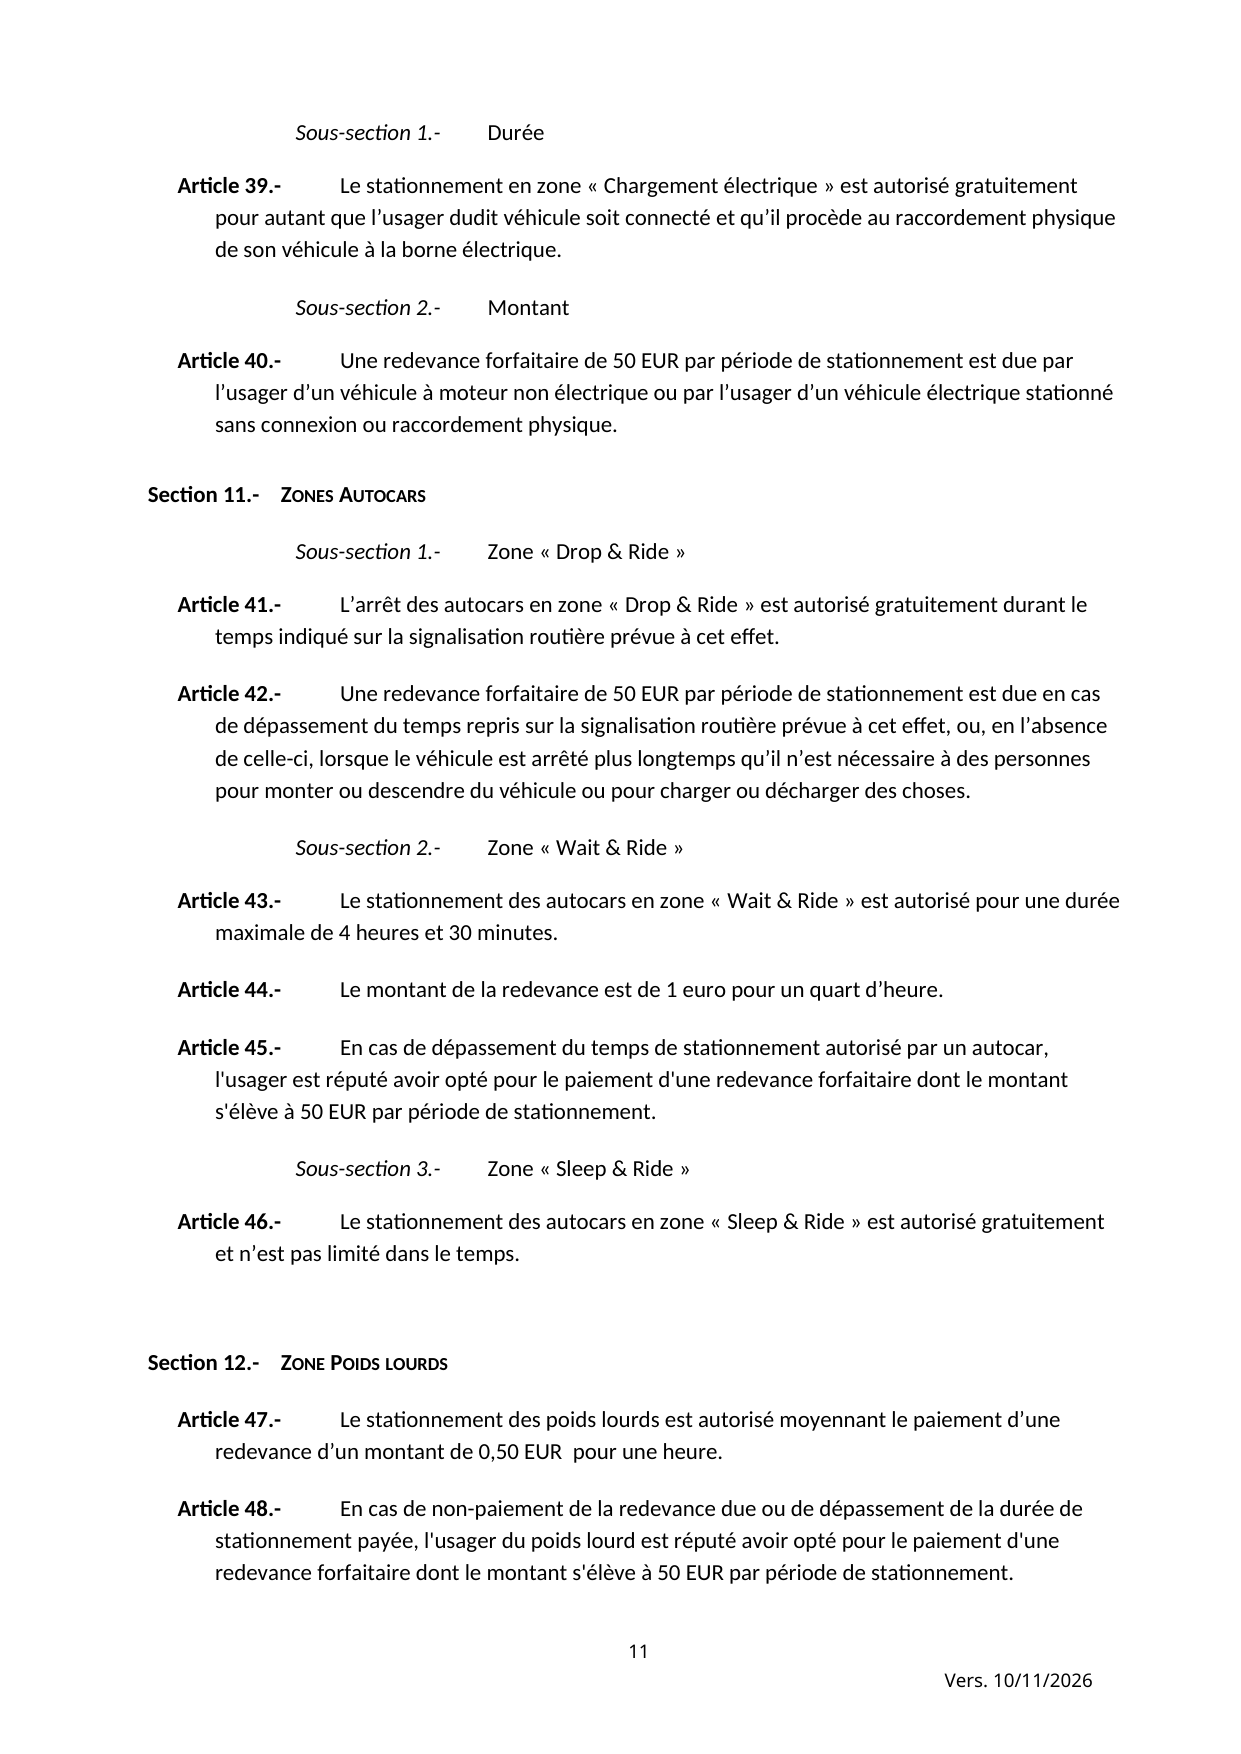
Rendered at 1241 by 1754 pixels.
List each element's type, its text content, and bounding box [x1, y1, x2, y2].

subtitle En cas de dépassement du temps de stationnement autorisé par un autocar, l'usager est réputé avoir opté pour le paiement d'une redevance forfaitaire dont le montant s'élève à 50 EUR par période de stationnement. [177, 1033, 1122, 1125]
subtitle Zone « Drop & Ride » [295, 537, 1122, 565]
subtitle Le montant de la redevance est de 1 euro pour un quart d’heure. [177, 976, 1122, 1003]
subtitle Le stationnement des autocars en zone « Sleep & Ride » est autorisé gratuitement et n’est pas limité dans le temps. [177, 1207, 1122, 1267]
subtitle Une redevance forfaitaire de 50 EUR par période de stationnement est due par l’usager d’un véhicule à moteur non électrique ou par l’usager d’un véhicule électrique stationné sans connexion ou raccordement physique. [177, 346, 1122, 438]
subtitle Zones Autocars [148, 480, 1122, 508]
subtitle Durée [295, 118, 1122, 146]
subtitle Le stationnement des autocars en zone « Wait & Ride » est autorisé pour une durée maximale de 4 heures et 30 minutes. [177, 886, 1122, 946]
subtitle Montant [295, 293, 1122, 321]
subtitle Zone « Wait & Ride » [295, 833, 1122, 861]
subtitle Le stationnement des poids lourds est autorisé moyennant le paiement d’une redevance d’un montant de 0,50 EUR pour une heure. [177, 1405, 1122, 1465]
subtitle Zone Poids lourds [148, 1348, 1122, 1376]
subtitle Zone « Sleep & Ride » [295, 1154, 1122, 1182]
subtitle L’arrêt des autocars en zone « Drop & Ride » est autorisé gratuitement durant le temps indiqué sur la signalisation routière prévue à cet effet. [177, 590, 1122, 650]
subtitle Une redevance forfaitaire de 50 EUR par période de stationnement est due en cas de dépassement du temps repris sur la signalisation routière prévue à cet effet, ou, en l’absence de celle-ci, lorsque le véhicule est arrêté plus longtemps qu’il n’est nécessaire à des personnes pour monter ou descendre du véhicule ou pour charger ou décharger des choses. [177, 679, 1122, 804]
subtitle En cas de non-paiement de la redevance due ou de dépassement de la durée de stationnement payée, l'usager du poids lourd est réputé avoir opté pour le paiement d'une redevance forfaitaire dont le montant s'élève à 50 EUR par période de stationnement. [177, 1494, 1122, 1587]
subtitle Le stationnement en zone « Chargement électrique » est autorisé gratuitement pour autant que l’usager dudit véhicule soit connecté et qu’il procède au raccordement physique de son véhicule à la borne électrique. [177, 171, 1122, 263]
